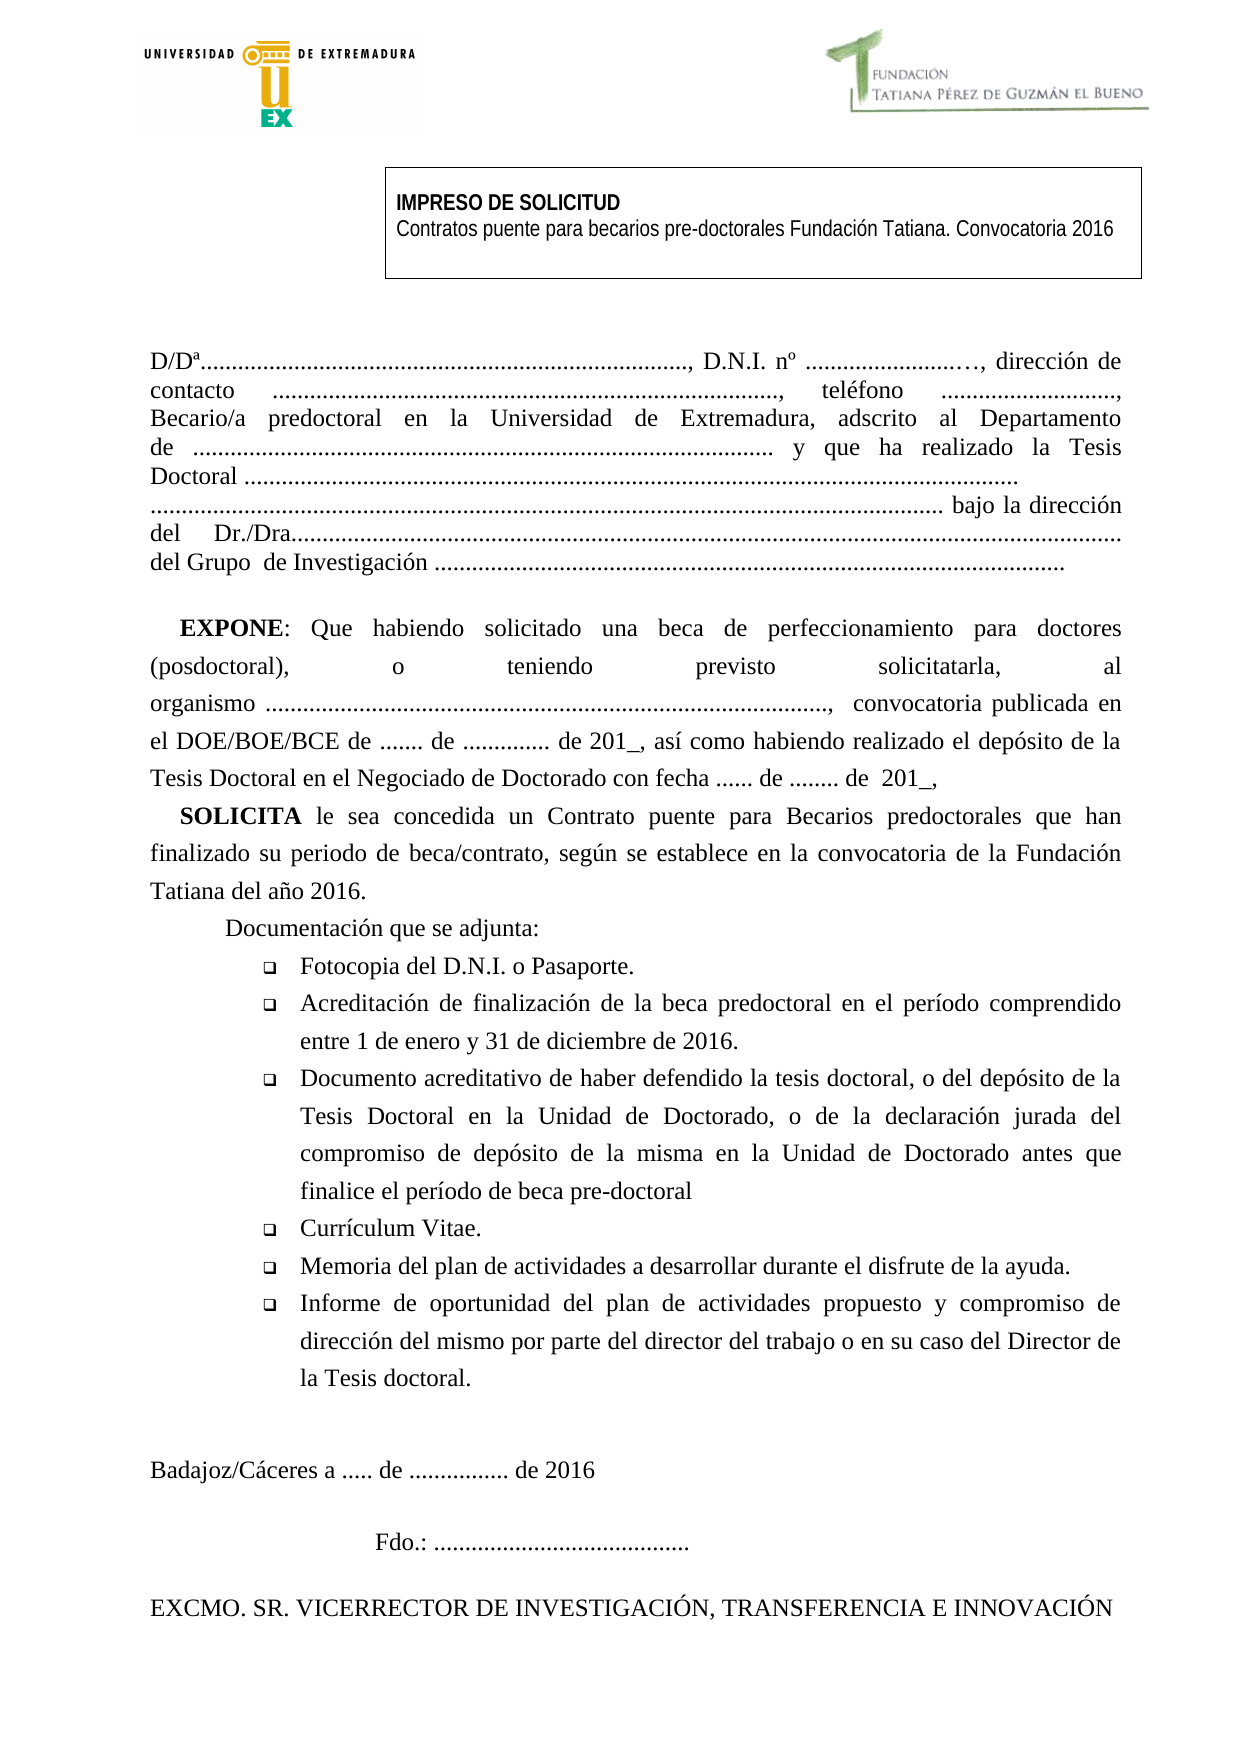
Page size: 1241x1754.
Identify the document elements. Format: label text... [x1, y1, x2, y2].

text SOLICITA le sea concedida un Contrato puente para Becarios predoctorales que han finalizado su periodo de beca/contrato, según se establece en la convocatoria de la Fundación Tatiana del año 2016. [150, 792, 1122, 905]
list Memoria del plan de actividades a desarrollar durante el disfrute de la ayuda. [262, 1242, 1122, 1280]
picture [133, 32, 427, 137]
text ............................................................................................................................... bajo la dirección del Dr./Dra..................................................................................................................................... del Grupo de Investigación ..................................................................................................... [150, 490, 1122, 576]
list Acreditación de finalización de la beca predoctoral en el período comprendido entre 1 de enero y 31 de diciembre de 2016. [262, 980, 1122, 1055]
text Fdo.: ......................................... [300, 1518, 1122, 1556]
text EXPONE: Que habiendo solicitado una beca de perfeccionamiento para doctores (posdoctoral), o teniendo previsto solicitatarla, al organismo .........................................................................................., convocatoria publicada en el DOE/BOE/BCE de ....... de .............. de 201_, así como habiendo realizado el depósito de la Tesis Doctoral en el Negociado de Doctorado con fecha ...... de ........ de 201_, [150, 605, 1122, 792]
subtitle Badajoz/Cáceres a ..... de ................ de 2016 [150, 1455, 1122, 1483]
list Currículum Vitae. [262, 1205, 1122, 1242]
text Contratos puente para becarios pre-doctorales Fundación Tatiana. Convocatoria 2016 [396, 215, 1131, 241]
picture [814, 7, 1158, 159]
list Informe de oportunidad del plan de actividades propuesto y compromiso de dirección del mismo por parte del director del trabajo o en su caso del Director de la Tesis doctoral. [262, 1280, 1122, 1392]
text EXCMO. SR. VICERRECTOR DE INVESTIGACIÓN, TRANSFERENCIA E INNOVACIÓN [150, 1593, 1122, 1622]
list Fotocopia del D.N.I. o Pasaporte. [262, 942, 1122, 980]
text Documentación que se adjunta: [150, 905, 1122, 942]
text IMPRESO DE SOLICITUD [386, 178, 1141, 215]
text D/Dª.............................................................................., D.N.I. nº ........................…, dirección de contacto ................................................................................., teléfono ............................, Becario/a predoctoral en la Universidad de Extremadura, adscrito al Departamento de ............................................................................................. y que ha realizado la Tesis Doctoral ............................................................................................................................ [150, 346, 1122, 490]
list Documento acreditativo de haber defendido la tesis doctoral, o del depósito de la Tesis Doctoral en la Unidad de Doctorado, o de la declaración jurada del compromiso de depósito de la misma en la Unidad de Doctorado antes que finalice el período de beca pre-doctoral [262, 1055, 1122, 1205]
